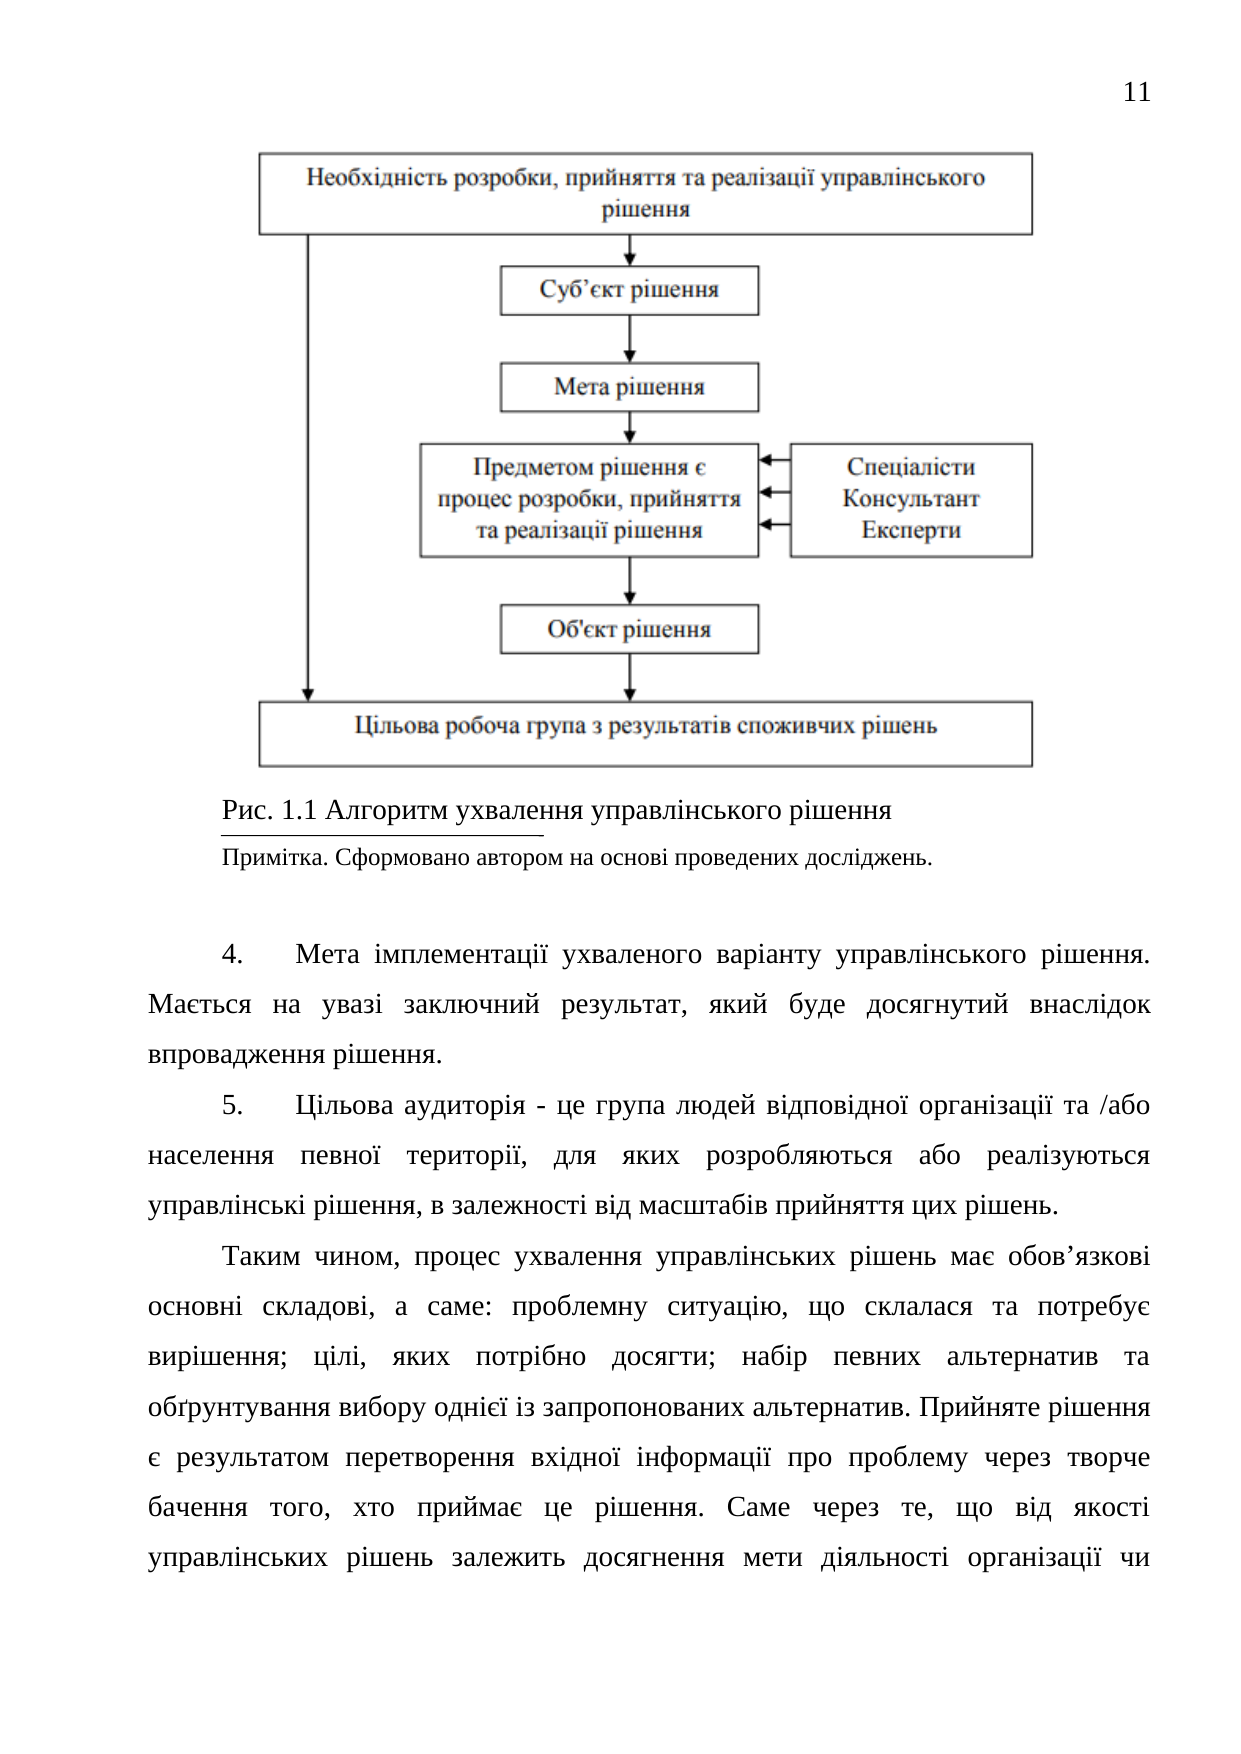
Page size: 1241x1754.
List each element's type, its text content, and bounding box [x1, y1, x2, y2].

list Мета імплементації ухваленого варіанту управлінського рішення. Мається на увазі заключний результат, який буде досягнутий внаслідок впровадження рішення. [148, 936, 1152, 1070]
picture [240, 135, 1059, 779]
text Рис. 1.1 Алгоритм ухвалення управлінського рішення [148, 792, 1152, 826]
text Примітка. Сформовано автором на основі проведених досліджень. [148, 842, 1152, 871]
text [148, 1238, 1152, 1573]
list Цільова аудиторія - це група людей відповідної організації та /або населення певної території, для яких розробляються або реалізуються управлінські рішення, в залежності від масштабів прийняття цих рішень. [148, 1087, 1152, 1221]
